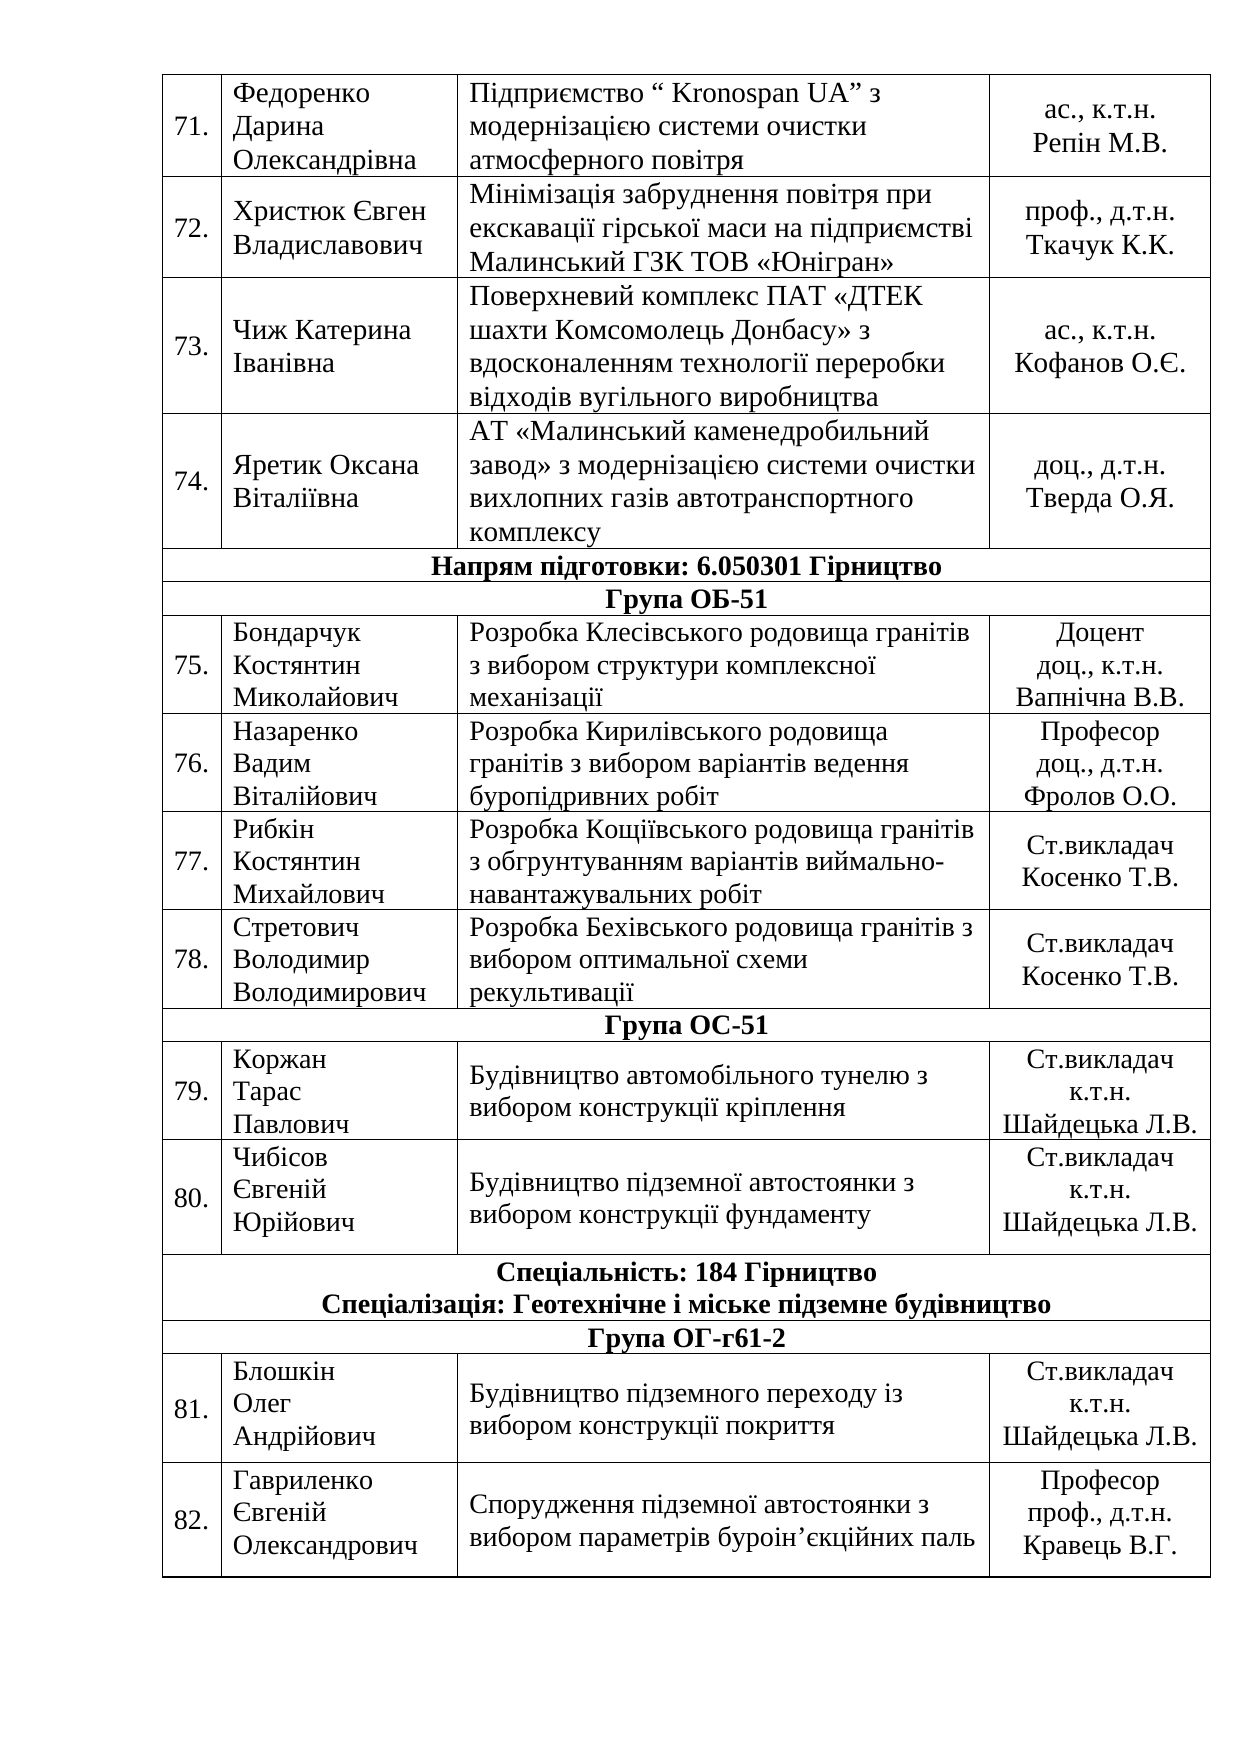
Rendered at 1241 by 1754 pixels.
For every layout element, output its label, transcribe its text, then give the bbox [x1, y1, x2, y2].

table_cell Рибкін Костянтин Михайлович [222, 812, 457, 909]
table_cell [163, 910, 221, 1007]
table_cell доц., д.т.н. Тверда О.Я. [990, 414, 1210, 548]
table_cell Бондарчук Костянтин Миколайович [222, 616, 457, 713]
table_cell [163, 1463, 221, 1576]
table_cell [163, 812, 221, 909]
table_cell ас., к.т.н. Кофанов О.Є. [990, 278, 1210, 412]
table_cell [163, 1042, 221, 1139]
table_cell Будівництво підземної автостоянки з вибором конструкції фундаменту [458, 1140, 989, 1254]
table_cell Розробка Кирилівського родовища гранітів з вибором варіантів ведення буропідривних робіт [458, 714, 989, 811]
table_cell Чиж Катерина Іванівна [222, 278, 457, 412]
table_cell Стретович Володимир Володимирович [222, 910, 457, 1007]
table_cell [163, 177, 221, 277]
table_cell Розробка Кощіївського родовища гранітів з обгрунтуванням варіантів виймально-навантажувальних робіт [458, 812, 989, 909]
table_cell Поверхневий комплекс ПАТ «ДТЕК шахти Комсомолець Донбасу» з вдосконаленням технології переробки відходів вугільного виробництва [458, 278, 989, 412]
table_cell Ст.викладач к.т.н. Шайдецька Л.В. [990, 1354, 1210, 1462]
table_cell Напрям підготовки: 6.050301 Гірництво [163, 549, 1210, 581]
table_cell Розробка Бехівського родовища гранітів з вибором оптимальної схеми рекультивації [458, 910, 989, 1007]
table_cell Група ОГ-г61-2 [163, 1321, 1210, 1353]
table_cell [163, 616, 221, 713]
table_cell [163, 714, 221, 811]
table_cell Будівництво підземного переходу із вибором конструкції покриття [458, 1354, 989, 1462]
table_cell Група ОБ-51 [163, 582, 1210, 614]
table_cell Підприємство “ Kronospan UA” з модернізацією системи очистки атмосферного повітря [458, 75, 989, 176]
table_cell Мінімізація забруднення повітря при екскавації гірської маси на підприємстві Малинський ГЗК ТОВ «Юнігран» [458, 177, 989, 277]
table_cell АТ «Малинський каменедробильний завод» з модернізацією системи очистки вихлопних газів автотранспортного комплексу [458, 414, 989, 548]
table_cell [163, 1140, 221, 1254]
table_cell Будівництво автомобільного тунелю з вибором конструкції кріплення [458, 1042, 989, 1139]
table_cell [163, 278, 221, 412]
table_cell Назаренко Вадим Віталійович [222, 714, 457, 811]
table_cell Христюк Євген Владиславович [222, 177, 457, 277]
table_cell Професор проф., д.т.н. Кравець В.Г. [990, 1463, 1210, 1576]
table_cell Блошкін Олег Андрійович [222, 1354, 457, 1462]
table_cell Спеціальність: 184 Гірництво Спеціалізація: Геотехнічне і міське підземне будівництво [163, 1255, 1210, 1320]
table_cell Федоренко Дарина Олександрівна [222, 75, 457, 176]
table_cell [163, 1354, 221, 1462]
table_cell проф., д.т.н. Ткачук К.К. [990, 177, 1210, 277]
table_cell [163, 414, 221, 548]
table_cell ас., к.т.н. Репін М.В. [990, 75, 1210, 176]
table_cell Розробка Клесівського родовища гранітів з вибором структури комплексної механізації [458, 616, 989, 713]
table_cell Гавриленко Євгеній Олександрович [222, 1463, 457, 1576]
table_cell Яретик Оксана Віталіївна [222, 414, 457, 548]
table_cell Доцент доц., к.т.н. Вапнічна В.В. [990, 616, 1210, 713]
table_cell Ст.викладач Косенко Т.В. [990, 812, 1210, 909]
table_cell Ст.викладач к.т.н. Шайдецька Л.В. [990, 1042, 1210, 1139]
table_cell Група ОС-51 [163, 1009, 1210, 1041]
table_cell Чибісов Євгеній Юрійович [222, 1140, 457, 1254]
table_cell Професор доц., д.т.н. Фролов О.О. [990, 714, 1210, 811]
table_cell Коржан Тарас Павлович [222, 1042, 457, 1139]
table_cell Ст.викладач к.т.н. Шайдецька Л.В. [990, 1140, 1210, 1254]
table_cell Спорудження підземної автостоянки з вибором параметрів буроін’єкційних паль [458, 1463, 989, 1576]
table_cell Ст.викладач Косенко Т.В. [990, 910, 1210, 1007]
table_cell [163, 75, 221, 176]
